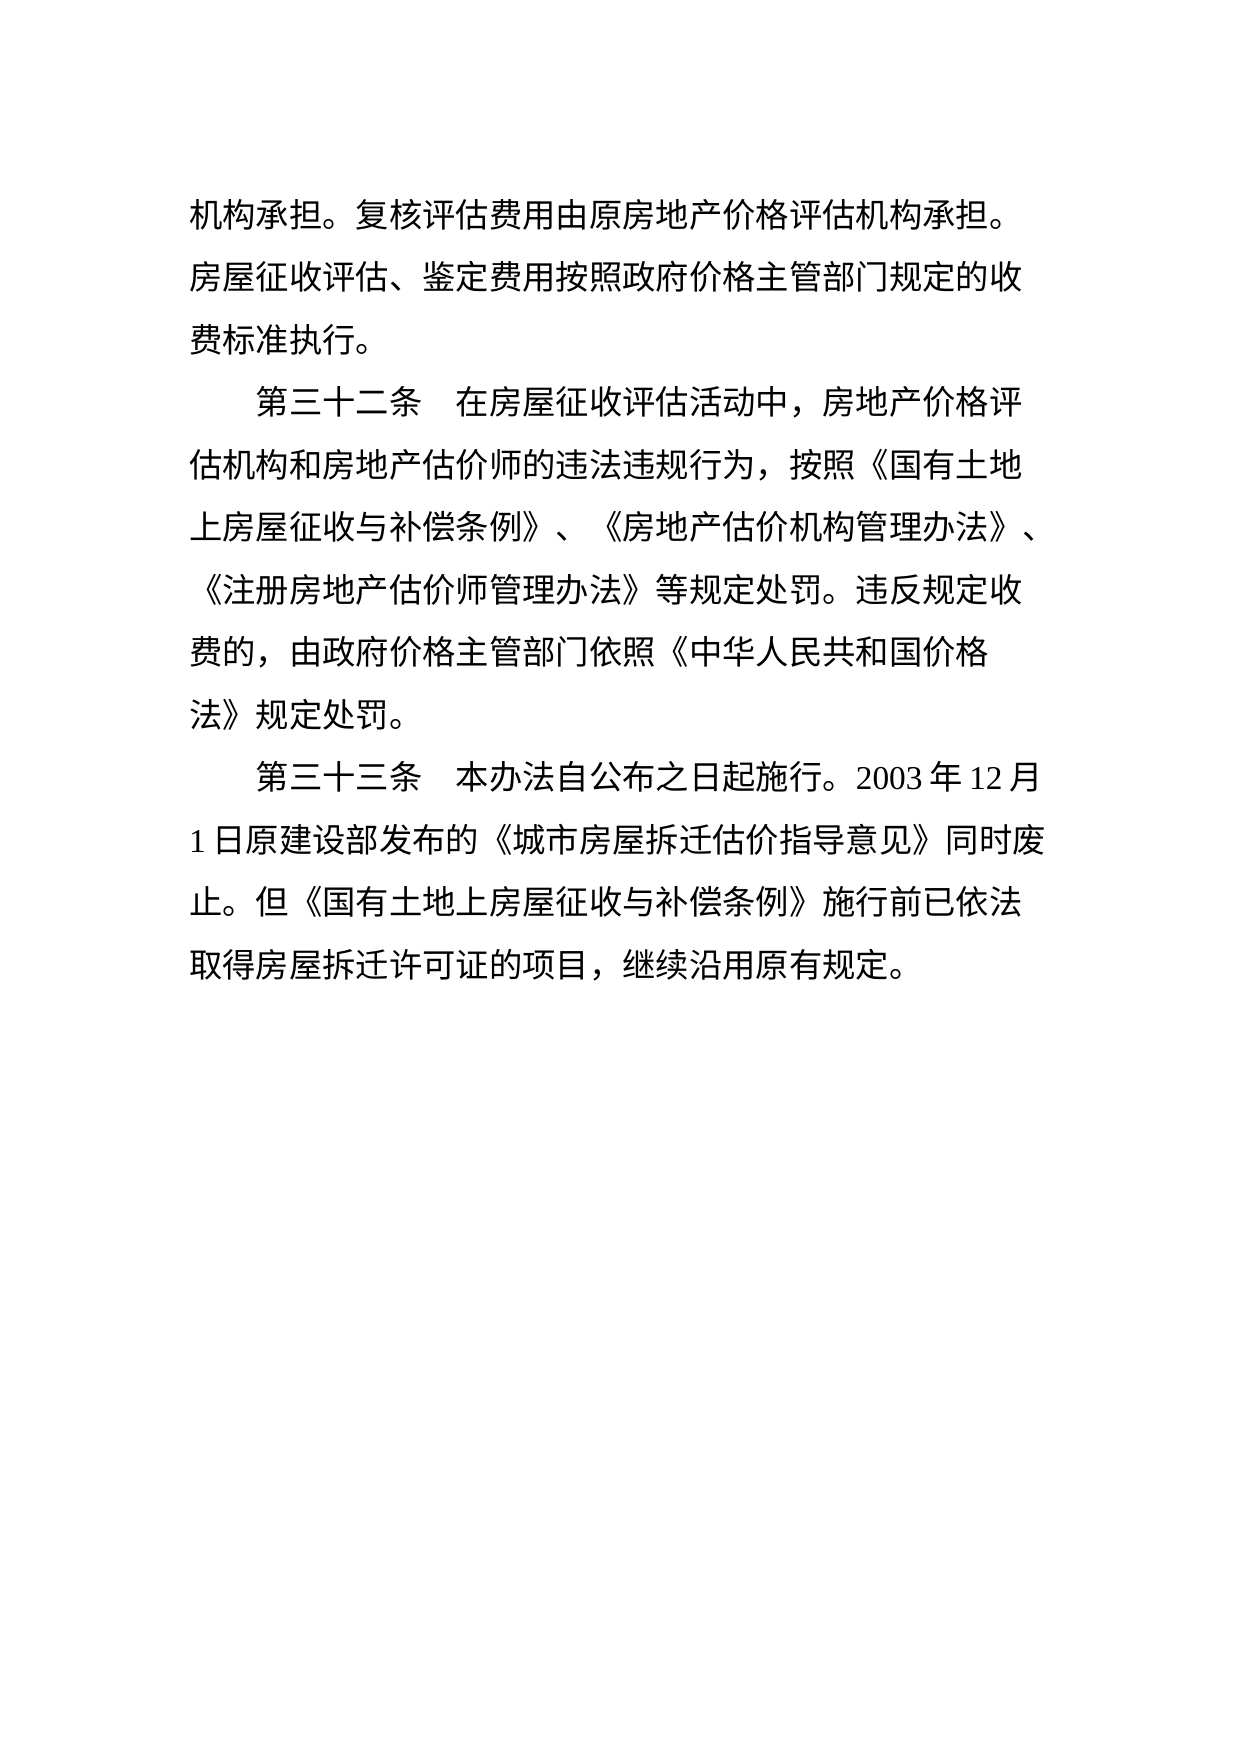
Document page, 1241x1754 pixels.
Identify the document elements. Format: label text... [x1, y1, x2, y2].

text 第三十三条 本办法自公布之日起施行。2003年12月1日原建设部发布的《城市房屋拆迁估价指导意见》同时废止。但《国有土地上房屋征收与补偿条例》施行前已依法取得房屋拆迁许可证的项目，继续沿用原有规定。 [189, 740, 1051, 990]
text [189, 177, 1051, 365]
text 第三十二条 在房屋征收评估活动中，房地产价格评估机构和房地产估价师的违法违规行为，按照《国有土地上房屋征收与补偿条例》、《房地产估价机构管理办法》、《注册房地产估价师管理办法》等规定处罚。违反规定收费的，由政府价格主管部门依照《中华人民共和国价格法》规定处罚。 [189, 365, 1051, 740]
